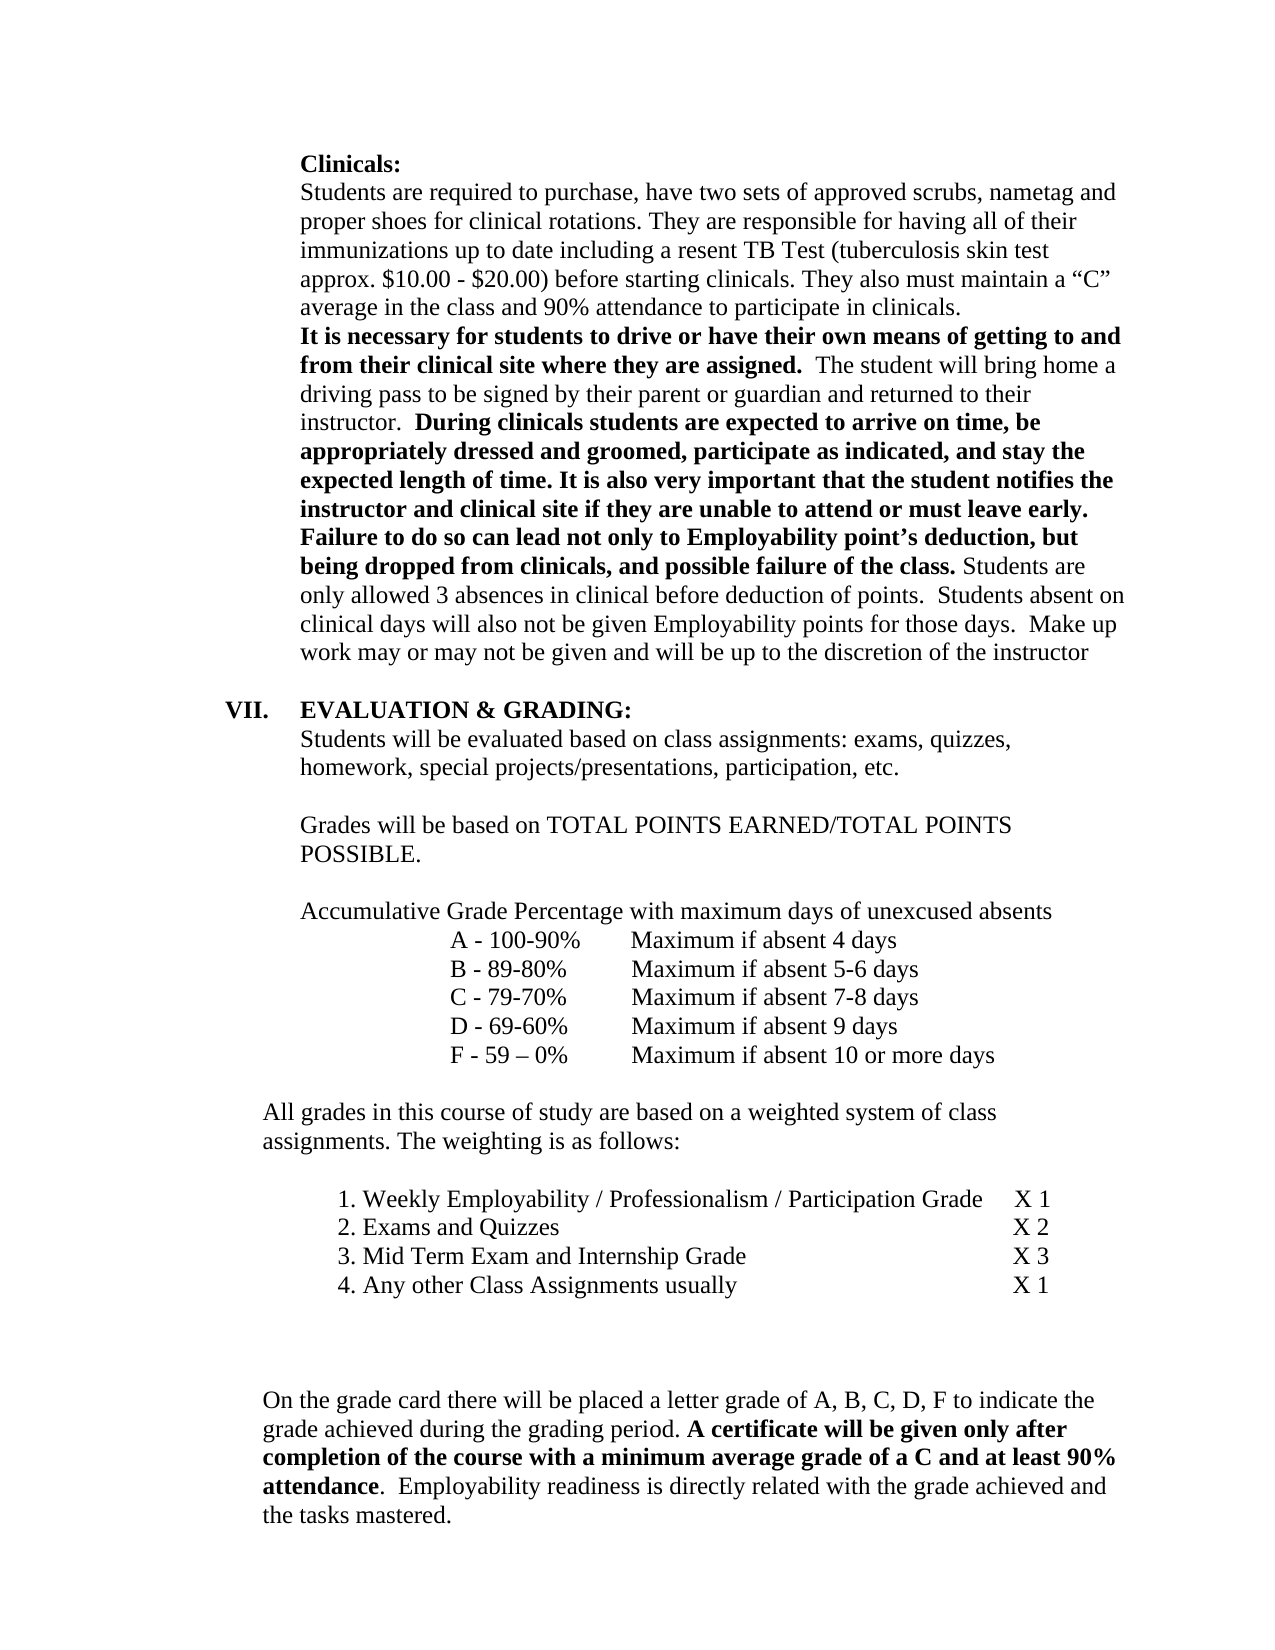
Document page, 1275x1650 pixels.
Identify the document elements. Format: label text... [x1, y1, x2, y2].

text 2. Exams and Quizzes X 2 [262, 1212, 1125, 1241]
text It is necessary for students to drive or have their own means of getting to and from their clinical site where they are assigned. The student will bring home a driving pass to be signed by their parent or guardian and returned to their instructor. During clinicals students are expected to arrive on time, be appropriately dressed and groomed, participate as indicated, and stay the expected length of time. It is also very important that the student notifies the instructor and clinical site if they are unable to attend or must leave early. Failure to do so can lead not only to Employability point’s deduction, but being dropped from clinicals, and possible failure of the class. Students are only allowed 3 absences in clinical before deduction of points. Students absent on clinical days will also not be given Employability points for those days. Make up work may or may not be given and will be up to the discretion of the instructor [300, 321, 1125, 666]
text C - 79-70% Maximum if absent 7-8 days [150, 982, 1125, 1011]
text 4. Any other Class Assignments usually X 1 [262, 1270, 1125, 1299]
text On the grade card there will be placed a letter grade of A, B, C, D, F to indicate the grade achieved during the grading period. A certificate will be given only after completion of the course with a minimum average grade of a C and at least 90% attendance. Employability readiness is directly related with the grade achieved and the tasks mastered. [262, 1385, 1125, 1529]
text A - 100-90% Maximum if absent 4 days [150, 925, 1125, 954]
text VII. Evaluation & GRADING: [150, 695, 1125, 724]
text 1. Weekly Employability / Professionalism / Participation Grade X 1 [262, 1184, 1125, 1212]
text Students will be evaluated based on class assignments: exams, quizzes, homework, special projects/presentations, participation, etc. [300, 724, 1125, 781]
text D - 69-60% Maximum if absent 9 days [150, 1011, 1125, 1040]
text Accumulative Grade Percentage with maximum days of unexcused absents [300, 896, 1125, 925]
text 3. Mid Term Exam and Internship Grade X 3 [262, 1241, 1125, 1270]
text Students are required to purchase, have two sets of approved scrubs, nametag and proper shoes for clinical rotations. They are responsible for having all of their immunizations up to date including a resent TB Test (tuberculosis skin test approx. $10.00 - $20.00) before starting clinicals. They also must maintain a “C” average in the class and 90% attendance to participate in clinicals. [300, 177, 1125, 321]
text B - 89-80% Maximum if absent 5-6 days [150, 954, 1125, 982]
text All grades in this course of study are based on a weighted system of class assignments. The weighting is as follows: [262, 1097, 1125, 1155]
text Grades will be based on TOTAL POINTS EARNED/TOTAL POINTS POSSIBLE. [300, 810, 1125, 867]
text F - 59 – 0% Maximum if absent 10 or more days [150, 1040, 1125, 1069]
text Clinicals: [225, 149, 1125, 177]
